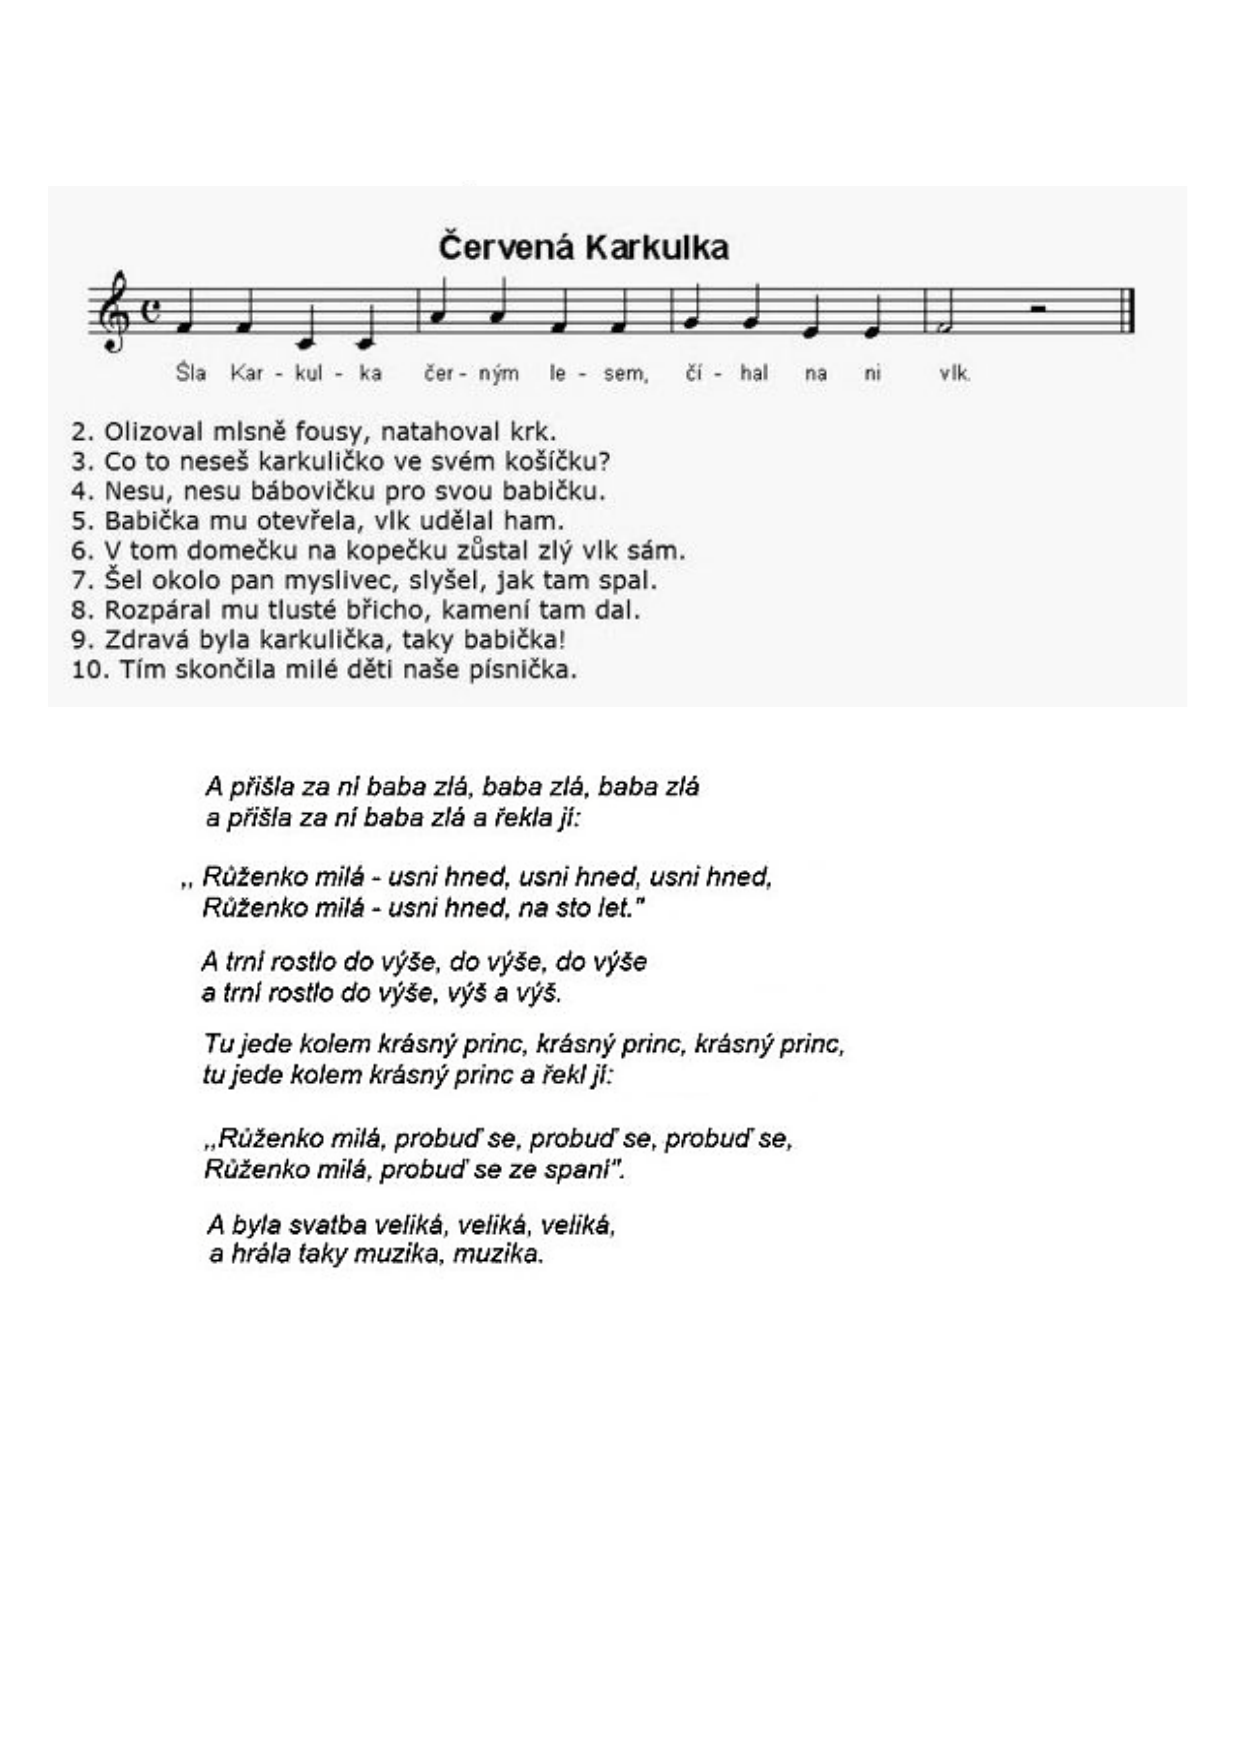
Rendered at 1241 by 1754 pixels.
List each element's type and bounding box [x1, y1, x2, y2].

picture [48, 180, 1187, 1527]
